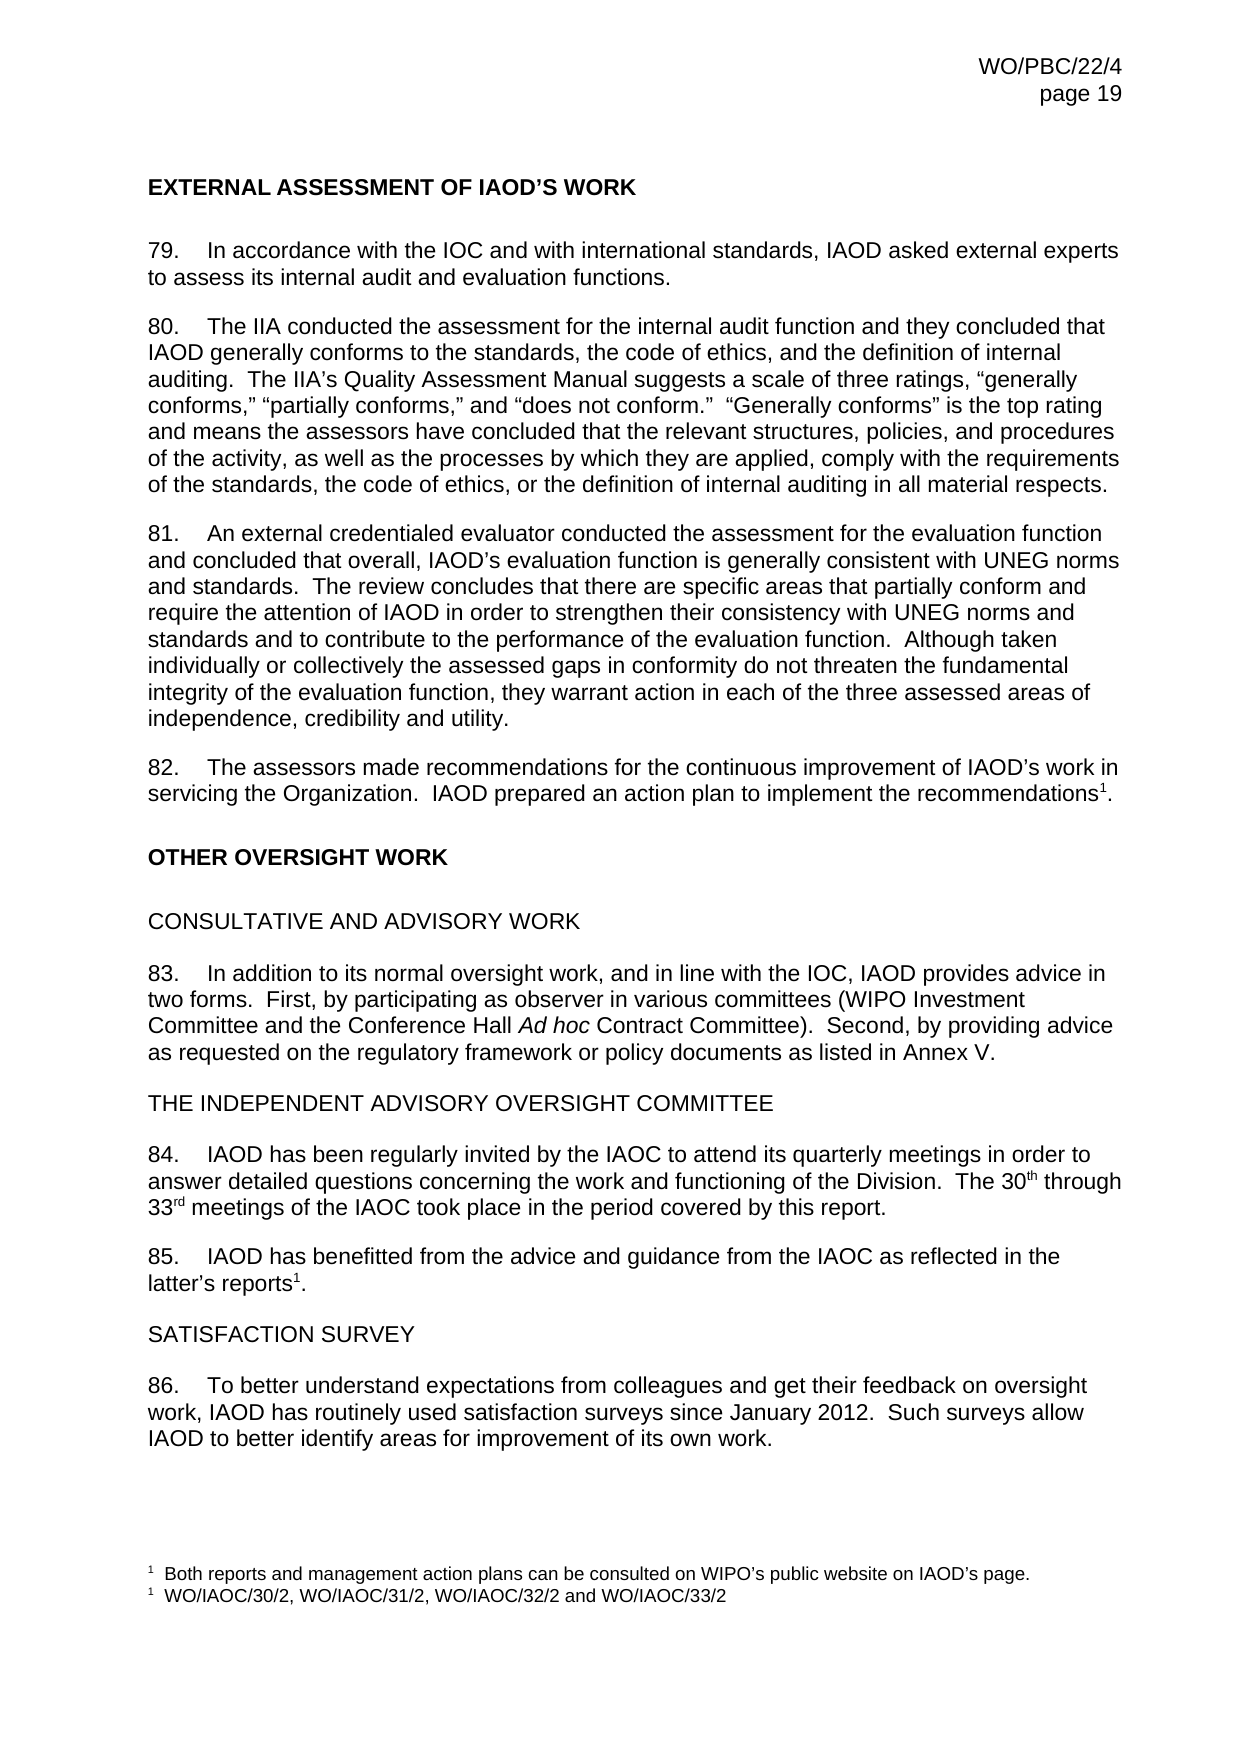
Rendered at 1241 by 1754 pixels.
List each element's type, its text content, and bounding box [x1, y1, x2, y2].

list The assessors made recommendations for the continuous improvement of IAOD’s work in servicing the Organization. IAOD prepared an action plan to implement the recommendations. [148, 754, 1122, 807]
list In accordance with the IOC and with international standards, IAOD asked external experts to assess its internal audit and evaluation functions. [148, 237, 1122, 290]
subtitle The Independent Advisory Oversight Committee [148, 1090, 1122, 1116]
subtitle OTHER OVERSIGHT WORK [148, 844, 1122, 871]
list IAOD has been regularly invited by the IAOC to attend its quarterly meetings in order to answer detailed questions concerning the work and functioning of the Division. The 30th through 33rd meetings of the IAOC took place in the period covered by this report. [148, 1141, 1122, 1220]
subtitle Satisfaction Survey [148, 1321, 1122, 1347]
list IAOD has benefitted from the advice and guidance from the IAOC as reflected in the latter’s reports. [148, 1243, 1122, 1296]
list The IIA conducted the assessment for the internal audit function and they concluded that IAOD generally conforms to the standards, the code of ethics, and the definition of internal auditing. The IIA’s Quality Assessment Manual suggests a scale of three ratings, “generally conforms,” “partially conforms,” and “does not conform.” “Generally conforms” is the top rating and means the assessors have concluded that the relevant structures, policies, and procedures of the activity, as well as the processes by which they are applied, comply with the requirements of the standards, the code of ethics, or the definition of internal auditing in all material respects. [148, 313, 1122, 497]
list An external credentialed evaluator conducted the assessment for the evaluation function and concluded that overall, IAOD’s evaluation function is generally consistent with UNEG norms and standards. The review concludes that there are specific areas that partially conform and require the attention of IAOD in order to strengthen their consistency with UNEG norms and standards and to contribute to the performance of the evaluation function. Although taken individually or collectively the assessed gaps in conformity do not threaten the fundamental integrity of the evaluation function, they warrant action in each of the three assessed areas of independence, credibility and utility. [148, 520, 1122, 731]
list To better understand expectations from colleagues and get their feedback on oversight work, IAOD has routinely used satisfaction surveys since January 2012. Such surveys allow IAOD to better identify areas for improvement of its own work. [148, 1372, 1122, 1451]
list In addition to its normal oversight work, and in line with the IOC, IAOD provides advice in two forms. First, by participating as observer in various committees (WIPO Investment Committee and the Conference Hall Ad hoc Contract Committee). Second, by providing advice as requested on the regulatory framework or policy documents as listed in Annex V. [148, 959, 1122, 1065]
subtitle Consultative and Advisory work [148, 908, 1122, 934]
subtitle EXTERNAL ASSESSMENT OF IAOD’s WORK [148, 173, 1122, 200]
